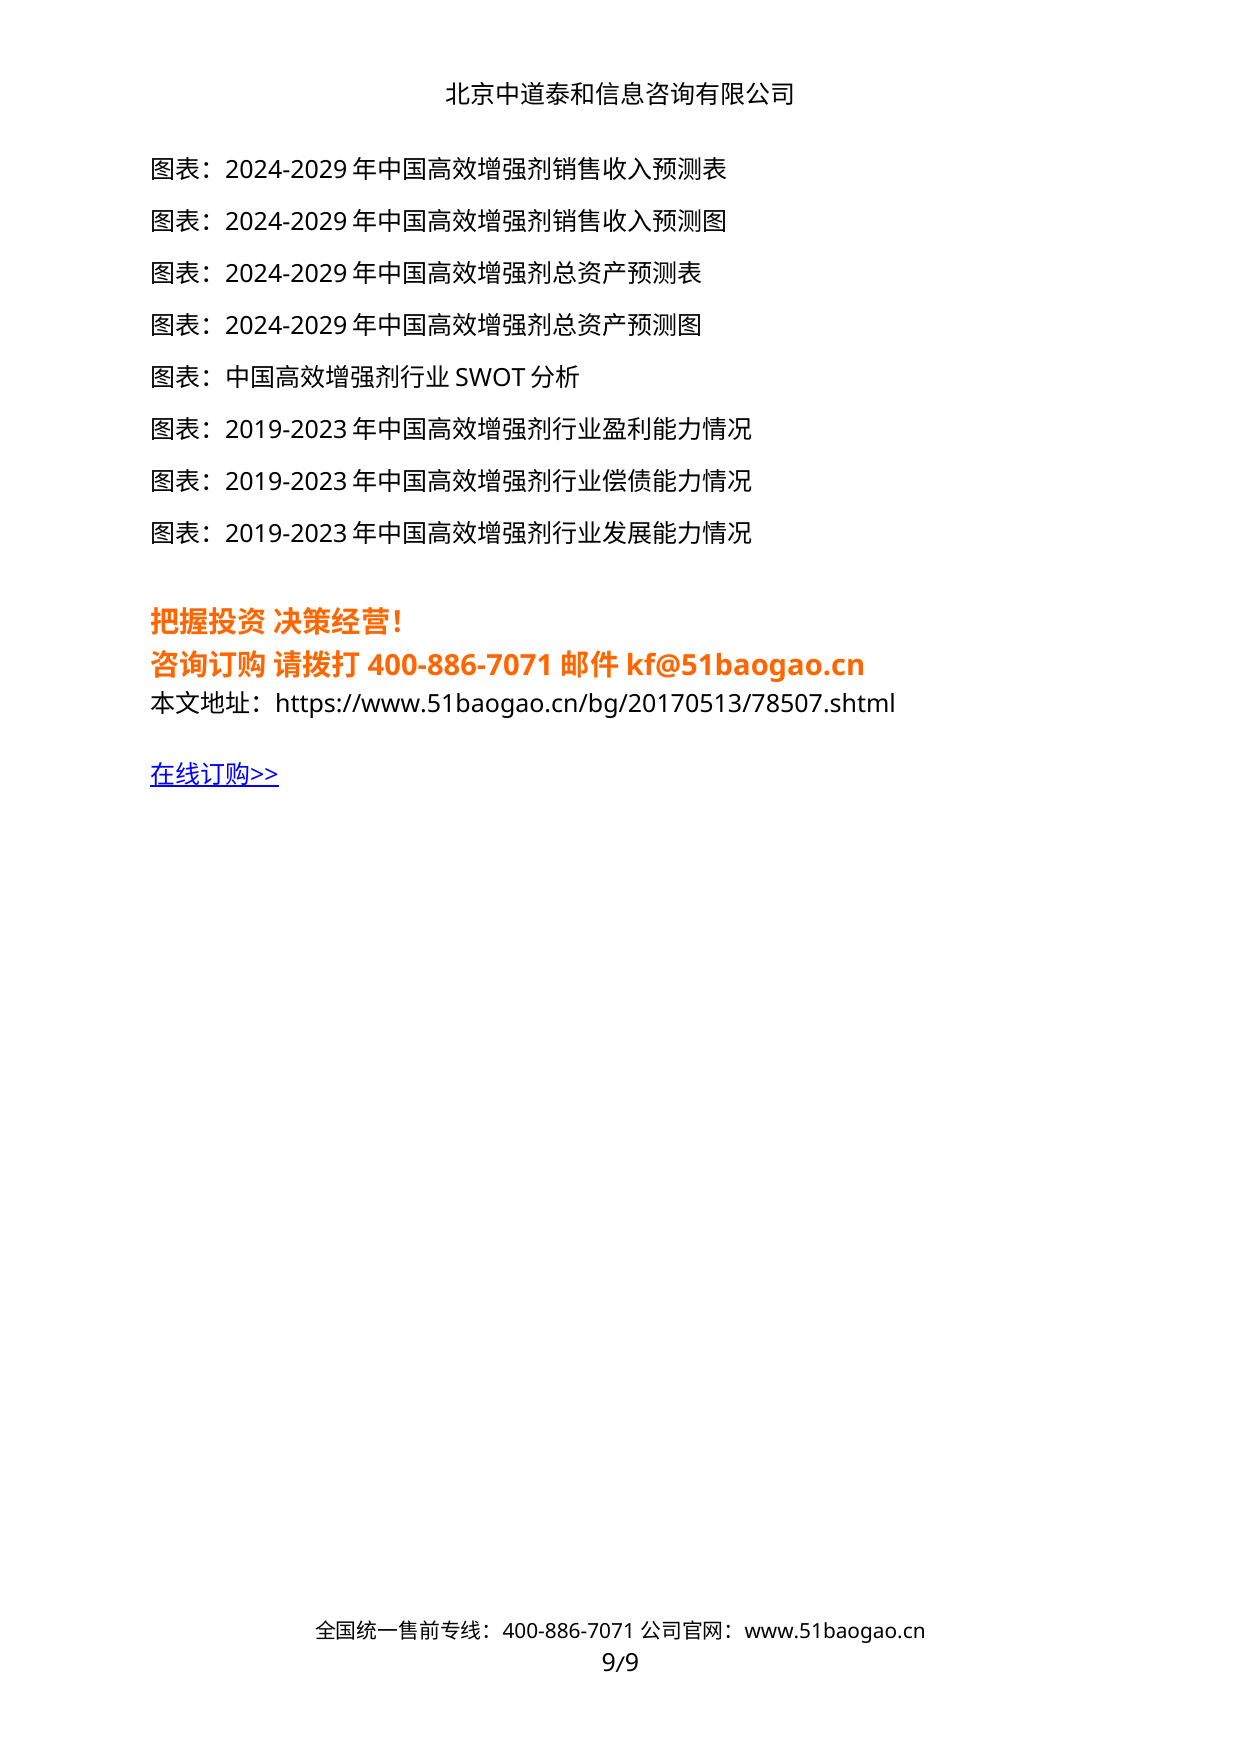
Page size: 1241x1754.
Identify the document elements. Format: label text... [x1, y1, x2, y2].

text 图表：2019-2023年中国高效增强剂行业发展能力情况 [150, 513, 1090, 549]
text 在线订购>> [150, 720, 1090, 790]
text 图表：2024-2029年中国高效增强剂销售收入预测表 [150, 150, 1090, 186]
text 图表：中国高效增强剂行业SWOT分析 [150, 357, 1090, 394]
text 图表：2019-2023年中国高效增强剂行业偿债能力情况 [150, 461, 1090, 497]
text 图表：2024-2029年中国高效增强剂销售收入预测图 [150, 202, 1090, 238]
text 图表：2024-2029年中国高效增强剂总资产预测图 [150, 306, 1090, 342]
text 把握投资 决策经营！咨询订购 请拨打 400-886-7071 邮件 kf@51baogao.cn本文地址：https://www.51baogao.cn/bg/20170513/78507.shtml [150, 565, 1090, 720]
text 图表：2024-2029年中国高效增强剂总资产预测表 [150, 254, 1090, 290]
text 图表：2019-2023年中国高效增强剂行业盈利能力情况 [150, 409, 1090, 446]
